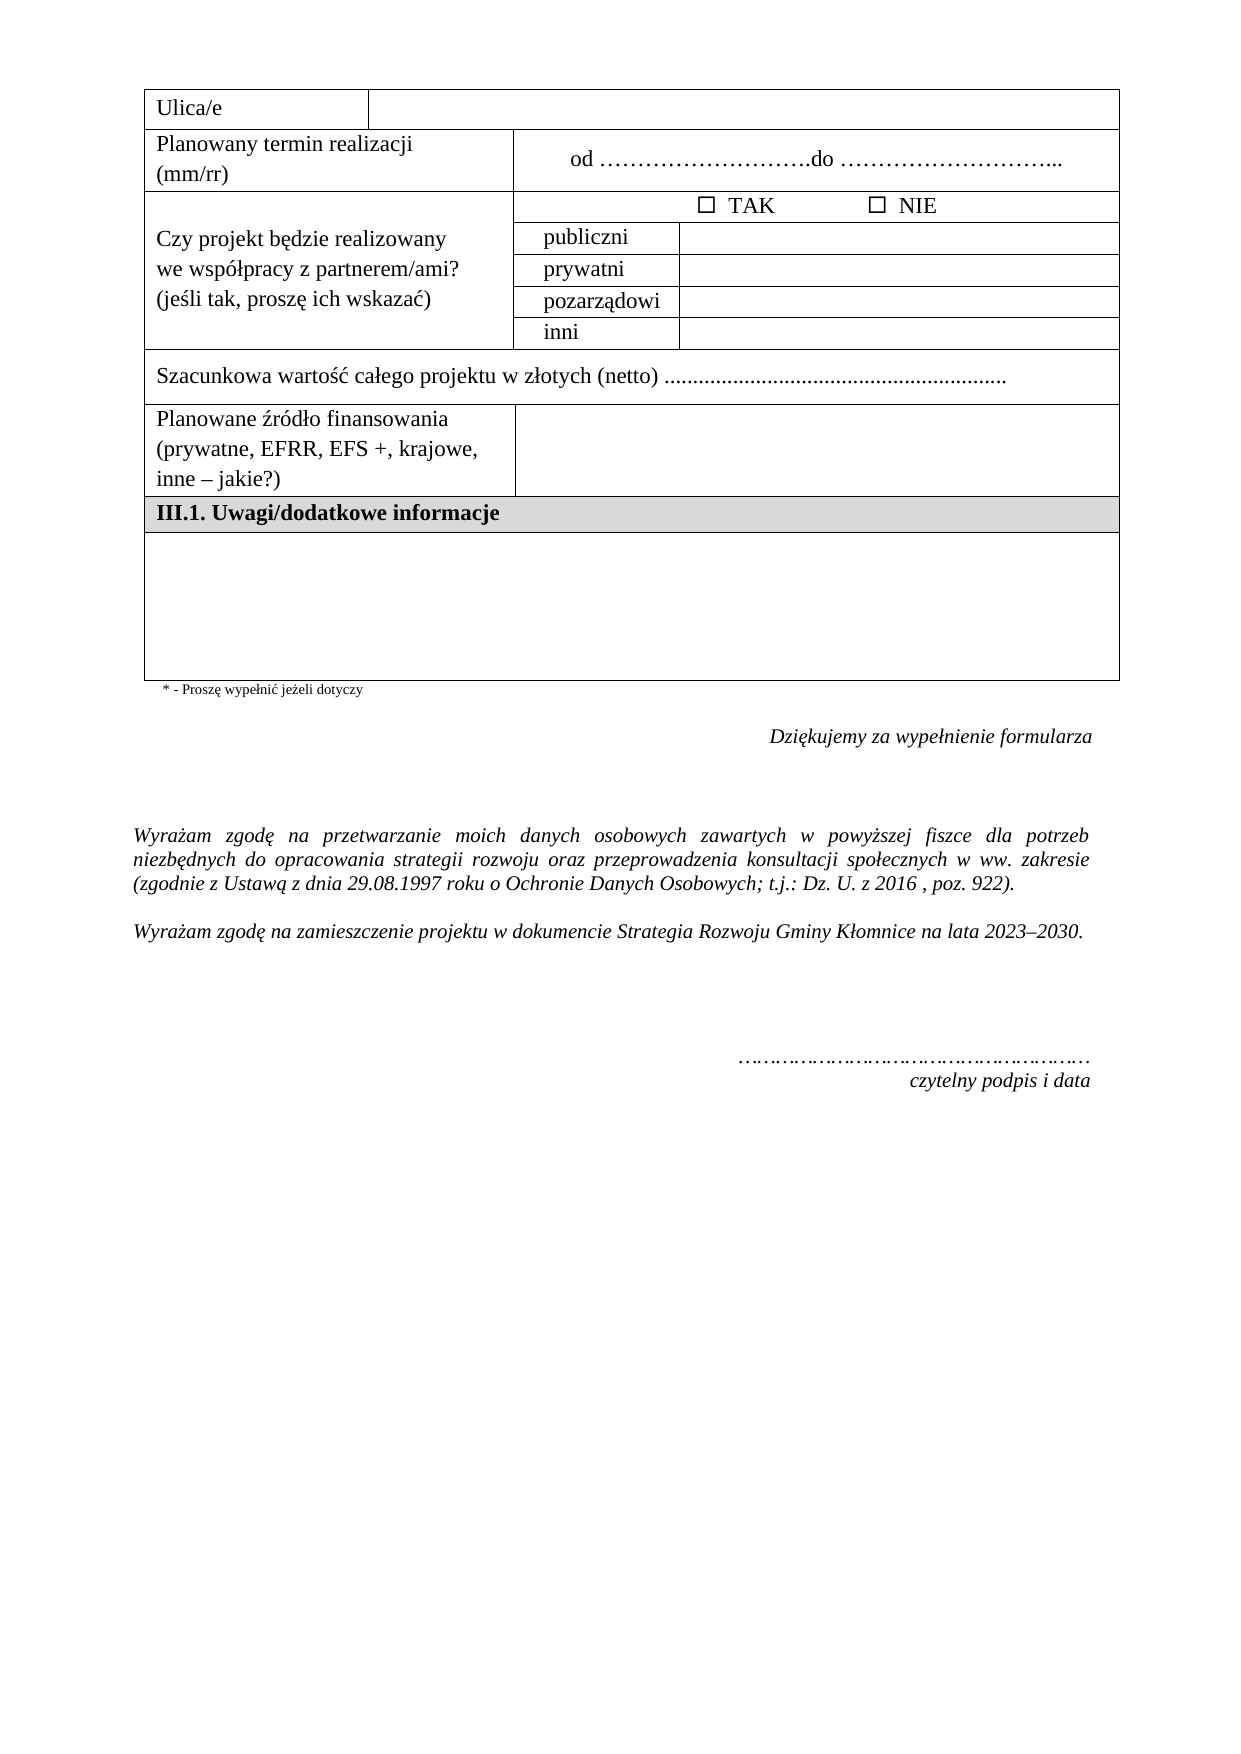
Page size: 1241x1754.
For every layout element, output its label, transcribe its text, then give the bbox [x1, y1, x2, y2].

table_cell Ulica/e [145, 90, 368, 129]
text ………………………………………………… czytelny podpis i data [133, 1044, 1093, 1092]
table_cell inni [514, 318, 679, 349]
table_cell TAK NIE [514, 192, 1119, 222]
text Wyrażam zgodę na przetwarzanie moich danych osobowych zawartych w powyższej fiszce dla potrzeb niezbędnych do opracowania strategii rozwoju oraz przeprowadzenia konsultacji społecznych w ww. zakresie (zgodnie z Ustawą z dnia 29.08.1997 roku o Ochronie Danych Osobowych; t.j.: Dz. U. z 2016 , poz. 922). [133, 823, 1093, 895]
table_cell Planowany termin realizacji (mm/rr) [145, 130, 513, 191]
table_cell Czy projekt będzie realizowany we współpracy z partnerem/ami? (jeśli tak, proszę ich wskazać) [145, 192, 513, 349]
table_cell [680, 318, 1119, 349]
table_cell publiczni [514, 223, 679, 254]
table_cell [680, 223, 1119, 254]
table_cell III.1. Uwagi/dodatkowe informacje [145, 497, 1119, 532]
table_cell prywatni [514, 255, 679, 286]
table_cell od ……………………….do ………………………... [514, 130, 1119, 191]
text Wyrażam zgodę na zamieszczenie projektu w dokumencie Strategia Rozwoju Gminy Kłomnice na lata 2023–2030. [133, 919, 1093, 943]
table_cell [680, 255, 1119, 286]
table_cell Szacunkowa wartość całego projektu w złotych (netto) ............................................................ [145, 350, 1119, 404]
table_cell Planowane źródło finansowania (prywatne, EFRR, EFS +, krajowe, inne – jakie?) [145, 405, 515, 496]
table_cell [145, 533, 1119, 680]
table_cell [369, 90, 1119, 129]
text * - Proszę wypełnić jeżeli dotyczy [162, 681, 1093, 698]
table_cell [516, 405, 1119, 496]
table_cell pozarządowi [514, 287, 679, 317]
text Dziękujemy za wypełnienie formularza [133, 724, 1093, 748]
table_cell [680, 287, 1119, 317]
